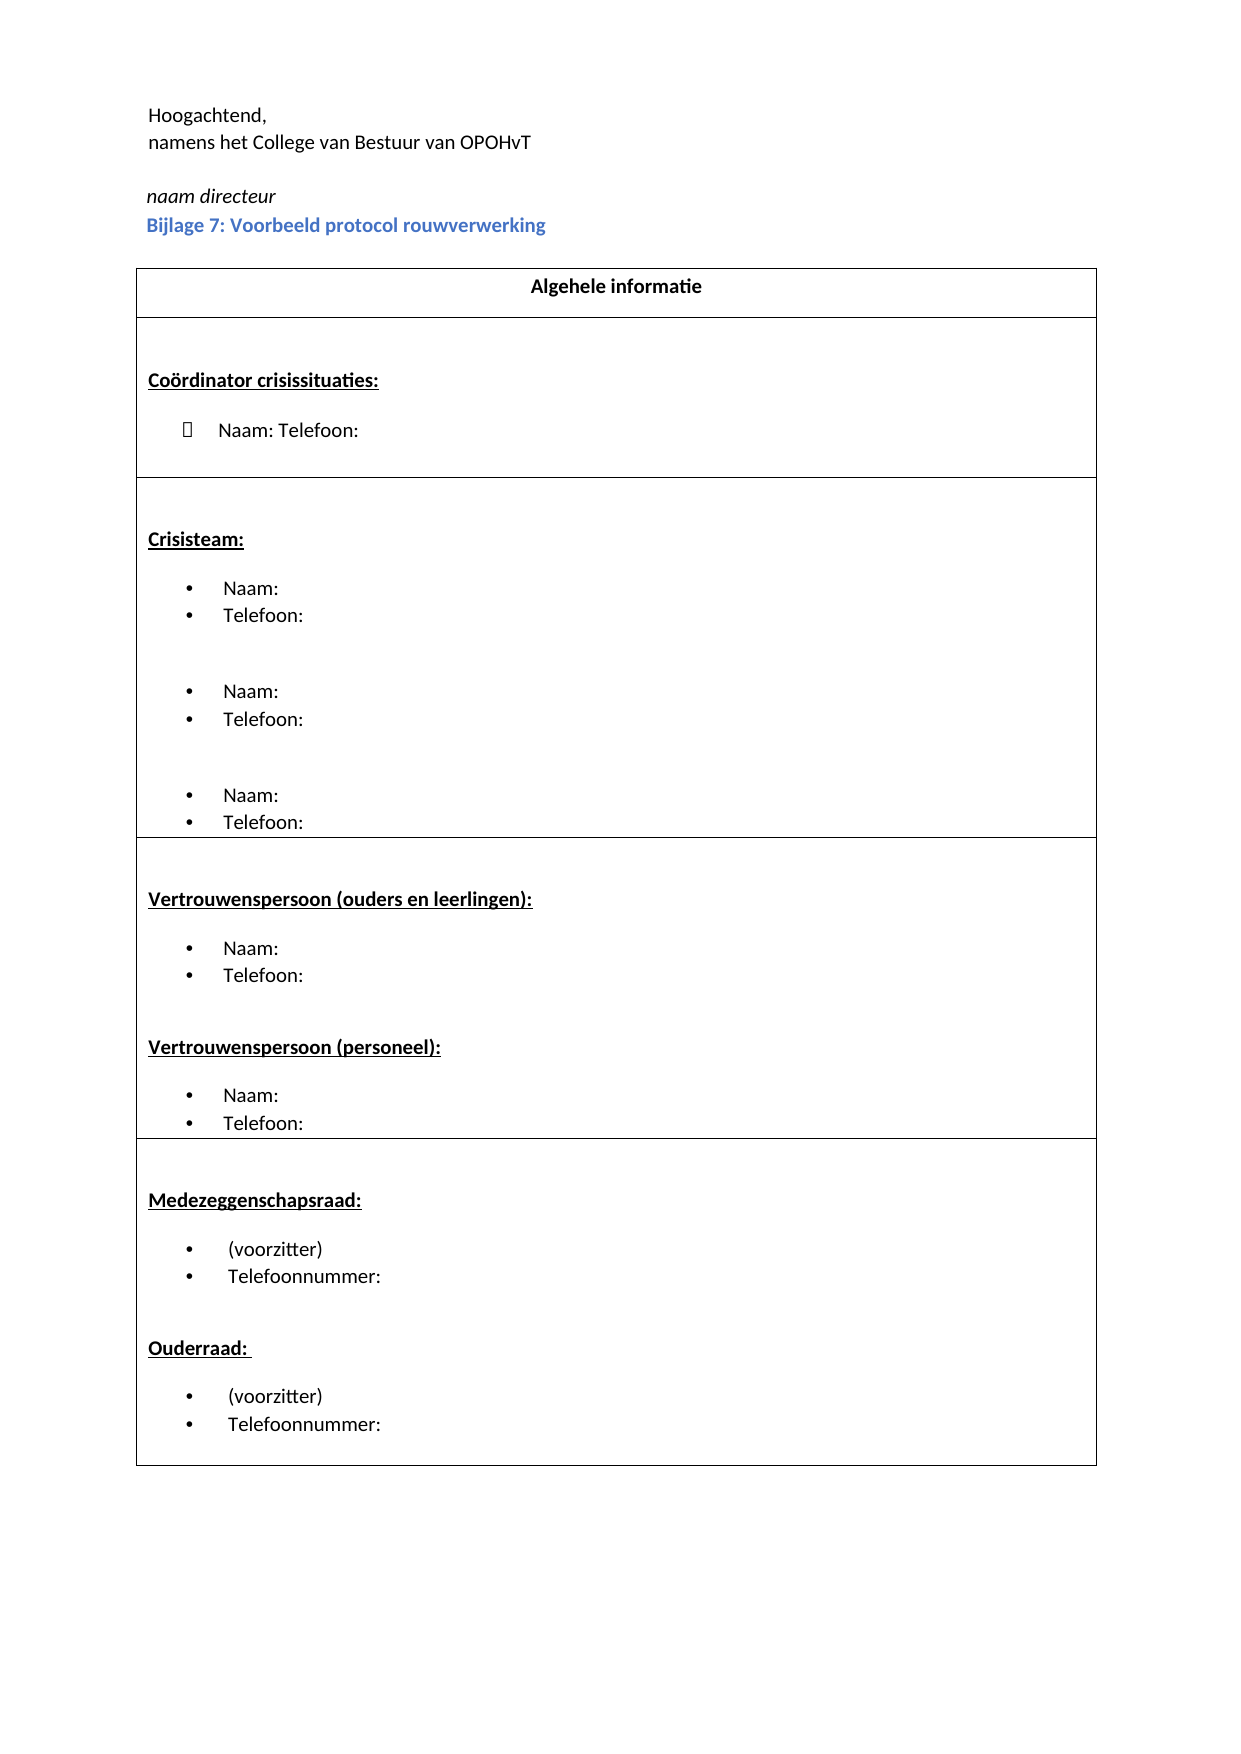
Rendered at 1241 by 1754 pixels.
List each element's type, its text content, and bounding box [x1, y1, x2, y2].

table_cell Crisisteam: Naam: Telefoon: Naam: Telefoon: Naam: Telefoon: [137, 478, 842, 837]
table_cell Vertrouwenspersoon (ouders en leerlingen): Naam: Telefoon: Vertrouwenspersoon (personeel): Naam: Telefoon: [137, 838, 842, 1137]
table_cell Coördinator crisissituaties:  Naam: Telefoon: [137, 318, 842, 477]
subtitle Bijlage 7: Voorbeeld protocol rouwverwerking [146, 212, 1097, 237]
table_cell [842, 838, 1096, 1137]
table_header [842, 269, 1096, 317]
table_header Algehele informatie [137, 269, 842, 317]
table_cell [842, 478, 1096, 837]
text namens het College van Bestuur van OPOHvT [148, 129, 1092, 154]
table_cell [842, 1139, 1096, 1465]
table_cell Medezeggenschapsraad: (voorzitter) Telefoonnummer: Ouderraad: (voorzitter) Telefoonnummer: [137, 1139, 842, 1465]
table_cell [842, 318, 1096, 477]
text naam directeur [146, 183, 1097, 209]
text Hoogachtend, [148, 102, 1092, 127]
